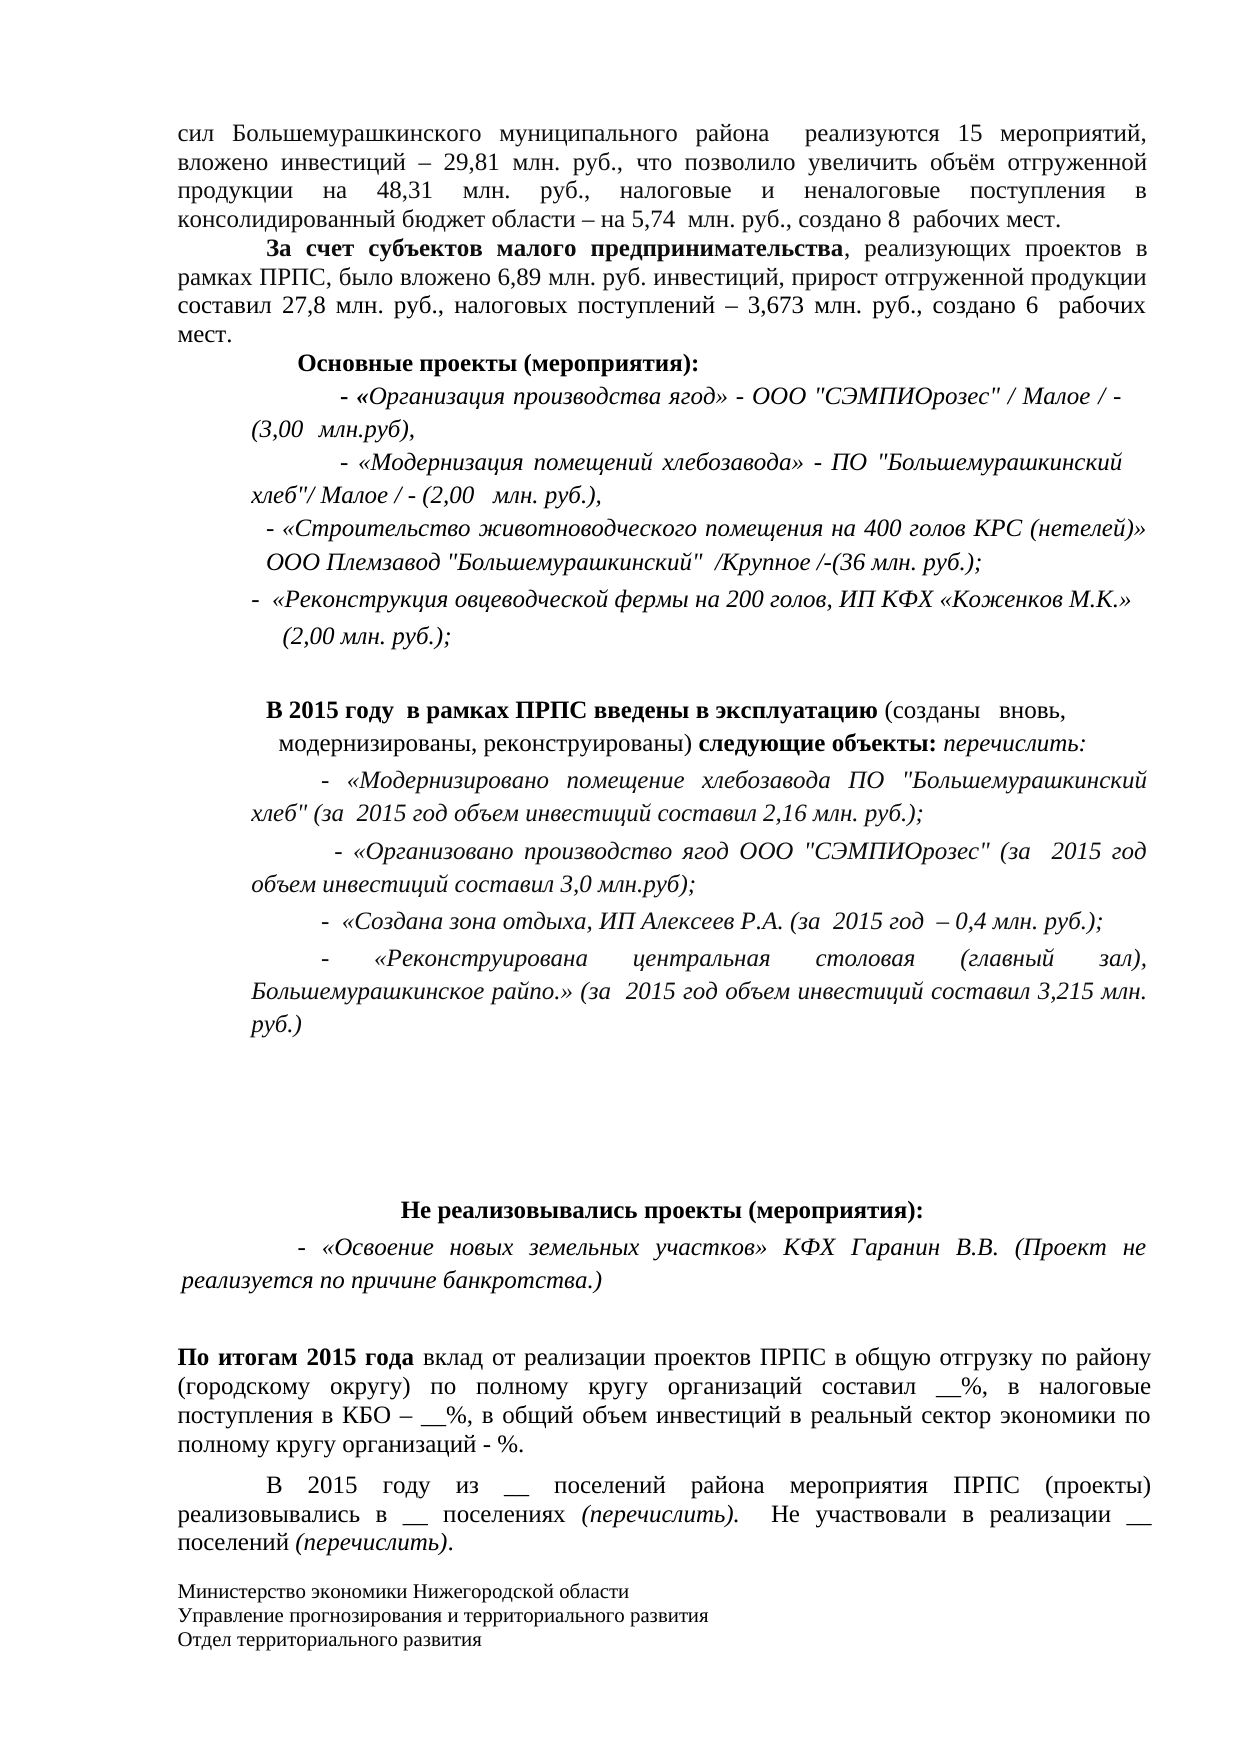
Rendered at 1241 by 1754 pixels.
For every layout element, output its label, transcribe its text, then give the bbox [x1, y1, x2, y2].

text - «Освоение новых земельных участков» КФХ Гаранин В.В. (Проект не реализуется по причине банкротства.) [181, 1232, 1147, 1294]
text - «Модернизировано помещение хлебозавода ПО "Большемурашкинский хлеб" (за 2015 год объем инвестиций составил 2,16 млн. руб.); [251, 766, 1147, 827]
text - «Организовано производство ягод ООО "СЭМПИОрозес" (за 2015 год объем инвестиций составил 3,0 млн.руб); [251, 836, 1147, 897]
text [177, 118, 1148, 233]
text (2,00 млн. руб.); [181, 621, 1147, 650]
text - «Реконструирована центральная столовая (главный зал), Большемурашкинское райпо.» (за 2015 год объем инвестиций составил 3,215 млн. руб.) [251, 943, 1147, 1038]
text Основные проекты (мероприятия): [177, 348, 1147, 377]
text Не реализовывались проекты (мероприятия): [177, 1195, 1147, 1224]
text - «Организация производства ягод» - ООО "СЭМПИОрозес" / Малое / - (3,00 млн.руб), [251, 381, 1122, 443]
text В 2015 году в рамках ПРПС введены в эксплуатацию (созданы вновь, [177, 695, 1147, 724]
text - «Модернизация помещений хлебозавода» - ПО "Большемурашкинский хлеб"/ Малое / - (2,00 млн. руб.), [251, 447, 1122, 509]
text По итогам 2015 года вклад от реализации проектов ПРПС в общую отгрузку по району (городскому округу) по полному кругу организаций составил __%, в налоговые поступления в КБО – __%, в общий объем инвестиций в реальный сектор экономики по полному кругу организаций - %. [177, 1342, 1152, 1457]
text - «Создана зона отдыха, ИП Алексеев Р.А. (за 2015 год – 0,4 млн. руб.); [251, 906, 1147, 935]
text В 2015 году из __ поселений района мероприятия ПРПС (проекты) реализовывались в __ поселениях (перечислить). Не участвовали в реализации __ поселений (перечислить). [177, 1470, 1152, 1556]
text модернизированы, реконструированы) следующие объекты: перечислить: [177, 728, 1147, 757]
text За счет субъектов малого предпринимательства, реализующих проектов в рамках ПРПС, было вложено 6,89 млн. руб. инвестиций, прирост отгруженной продукции составил 27,8 млн. руб., налоговых поступлений – 3,673 млн. руб., создано 6 рабочих мест. [177, 233, 1148, 348]
text - «Строительство животноводческого помещения на 400 голов КРС (нетелей)» ООО Племзавод "Большемурашкинский" /Крупное /-(36 млн. руб.); [266, 513, 1147, 575]
text - «Реконструкция овцеводческой фермы на 200 голов, ИП КФХ «Коженков М.К.» [181, 584, 1147, 612]
